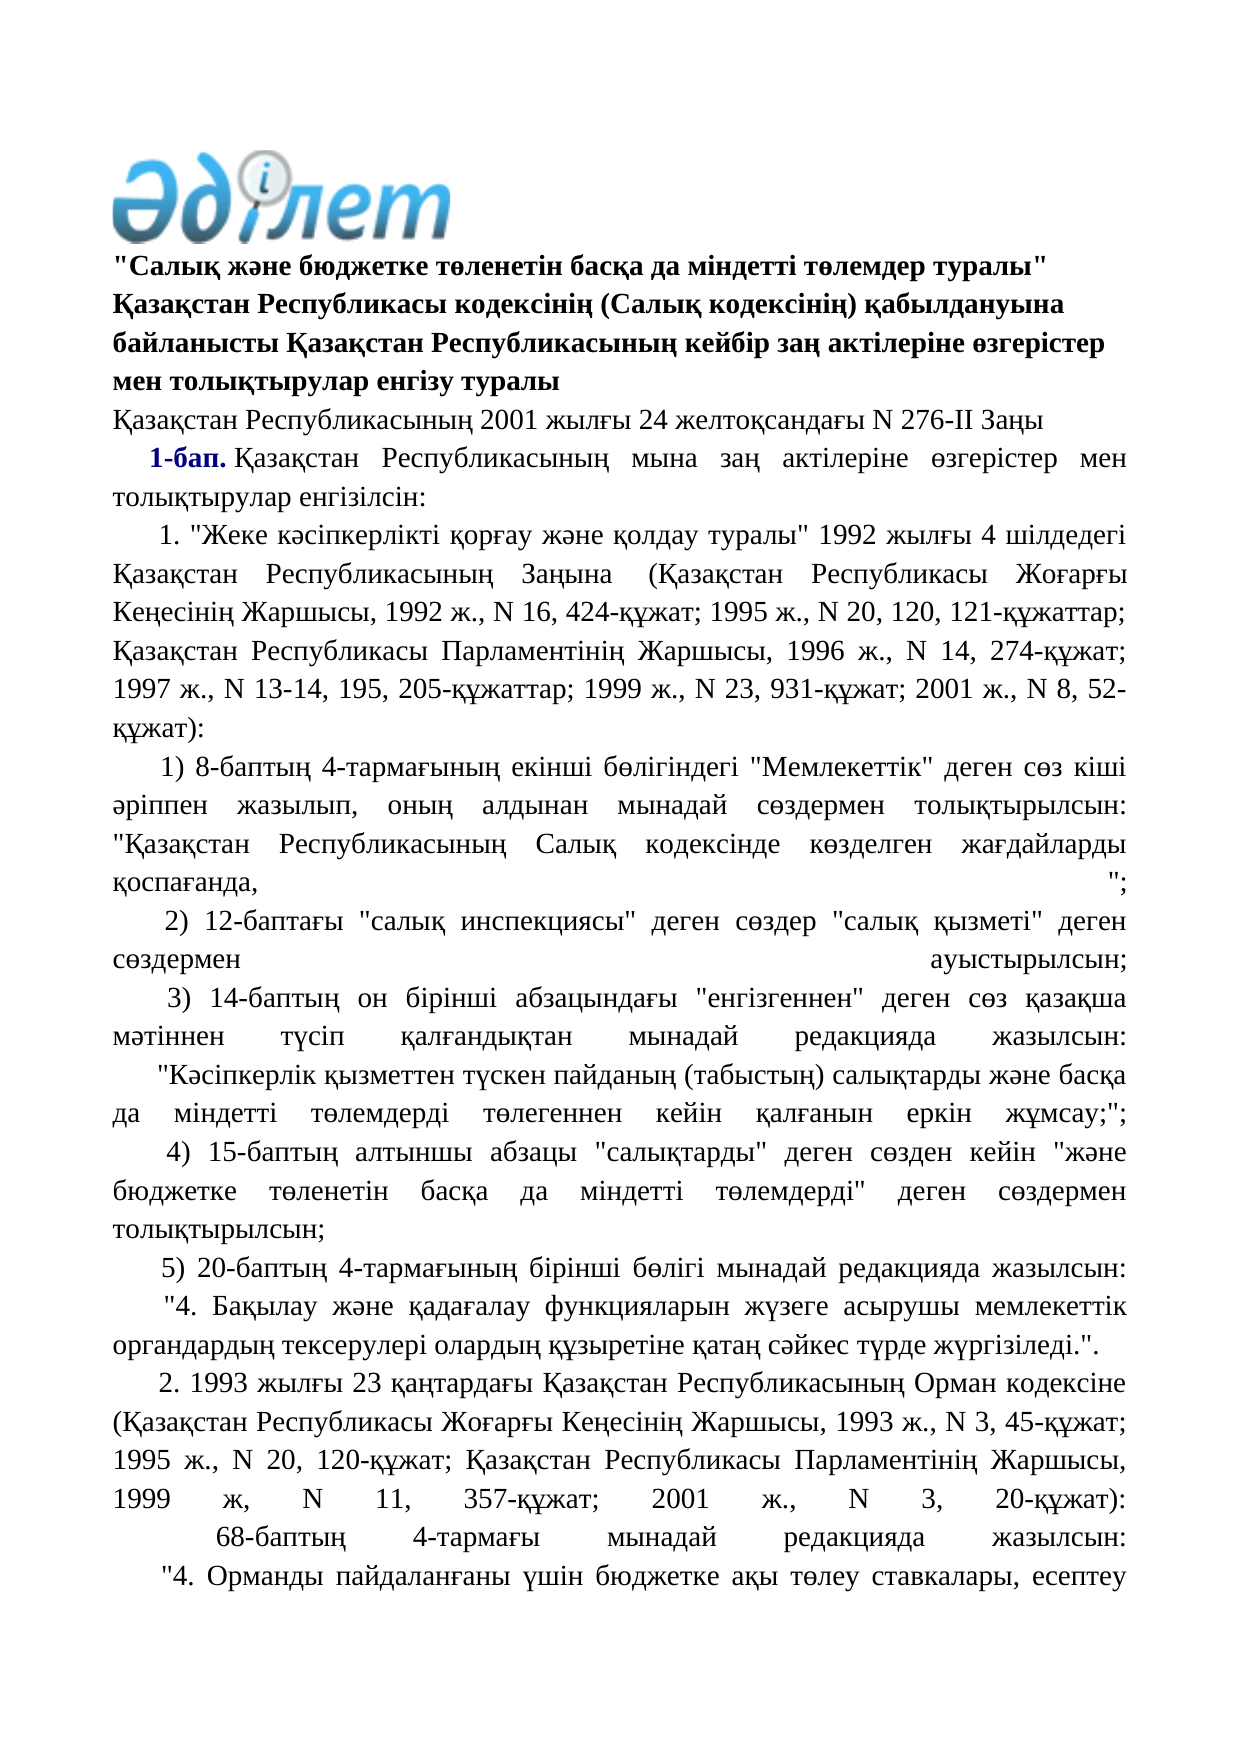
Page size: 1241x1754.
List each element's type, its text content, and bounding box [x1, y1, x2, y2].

text 1. "Жеке кәсiпкерлiктi қорғау және қолдау туралы" 1992 жылғы 4 шiлдедегi Қазақстан Республикасының Заңына (Қазақстан Республикасы Жоғарғы Кеңесiнiң Жаршысы, 1992 ж., N 16, 424-құжат; 1995 ж., N 20, 120, 121-құжаттар; Қазақстан Республикасы Парламентiнiң Жаршысы, 1996 ж., N 14, 274-құжат; 1997 ж., N 13-14, 195, 205-құжаттар; 1999 ж., N 23, 931-құжат; 2001 ж., N 8, 52-құжат): [112, 517, 1128, 744]
text 1-бап. Қазақстан Республикасының мына заң актiлерiне өзгерiстер мен толықтырулар енгiзiлсiн: [112, 440, 1128, 512]
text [112, 1365, 1128, 1592]
text Қазақстан Республикасының 2001 жылғы 24 желтоқсандағы N 276-ІІ Заңы [112, 402, 1128, 435]
picture [112, 150, 451, 244]
text 1) 8-баптың 4-тармағының екiншi бөлiгiндегi "Мемлекеттiк" деген сөз кiшi әрiппен жазылып, оның алдынан мынадай сөздермен толықтырылсын: "Қазақстан Республикасының Салық кодексiнде көзделген жағдайларды қоспағанда, "; 2) 12-баптағы "салық инспекциясы" деген сөздер "салық қызметi" деген сөздермен ауыстырылсын; 3) 14-баптың он бiрiншi абзацындағы "енгiзгеннен" деген сөз қазақша мәтiннен түсiп қалғандықтан мынадай редакцияда жазылсын: "Кәсiпкерлiк қызметтен түскен пайданың (табыстың) салықтарды және басқа да мiндеттi төлемдердi төлегеннен кейiн қалғанын еркiн жұмсау;"; 4) 15-баптың алтыншы абзацы "салықтарды" деген сөзден кейiн "және бюджетке төленетiн басқа да мiндеттi төлемдердi" деген сөздермен толықтырылсын; 5) 20-баптың 4-тармағының бiрiншi бөлiгi мынадай редакцияда жазылсын: "4. Бақылау және қадағалау функцияларын жүзеге асырушы мемлекеттiк органдардың тексерулерi олардың құзыретiне қатаң сәйкес түрде жүргiзiледi.". [112, 749, 1128, 1360]
text "Салық және бюджетке төленетін басқа да міндетті төлемдер туралы" Қазақстан Республикасы кодексінің (Салық кодексінің) қабылдануына байланысты Қазақстан Республикасының кейбір заң актілеріне өзгерістер мен толықтырулар енгізу туралы [112, 248, 1128, 397]
